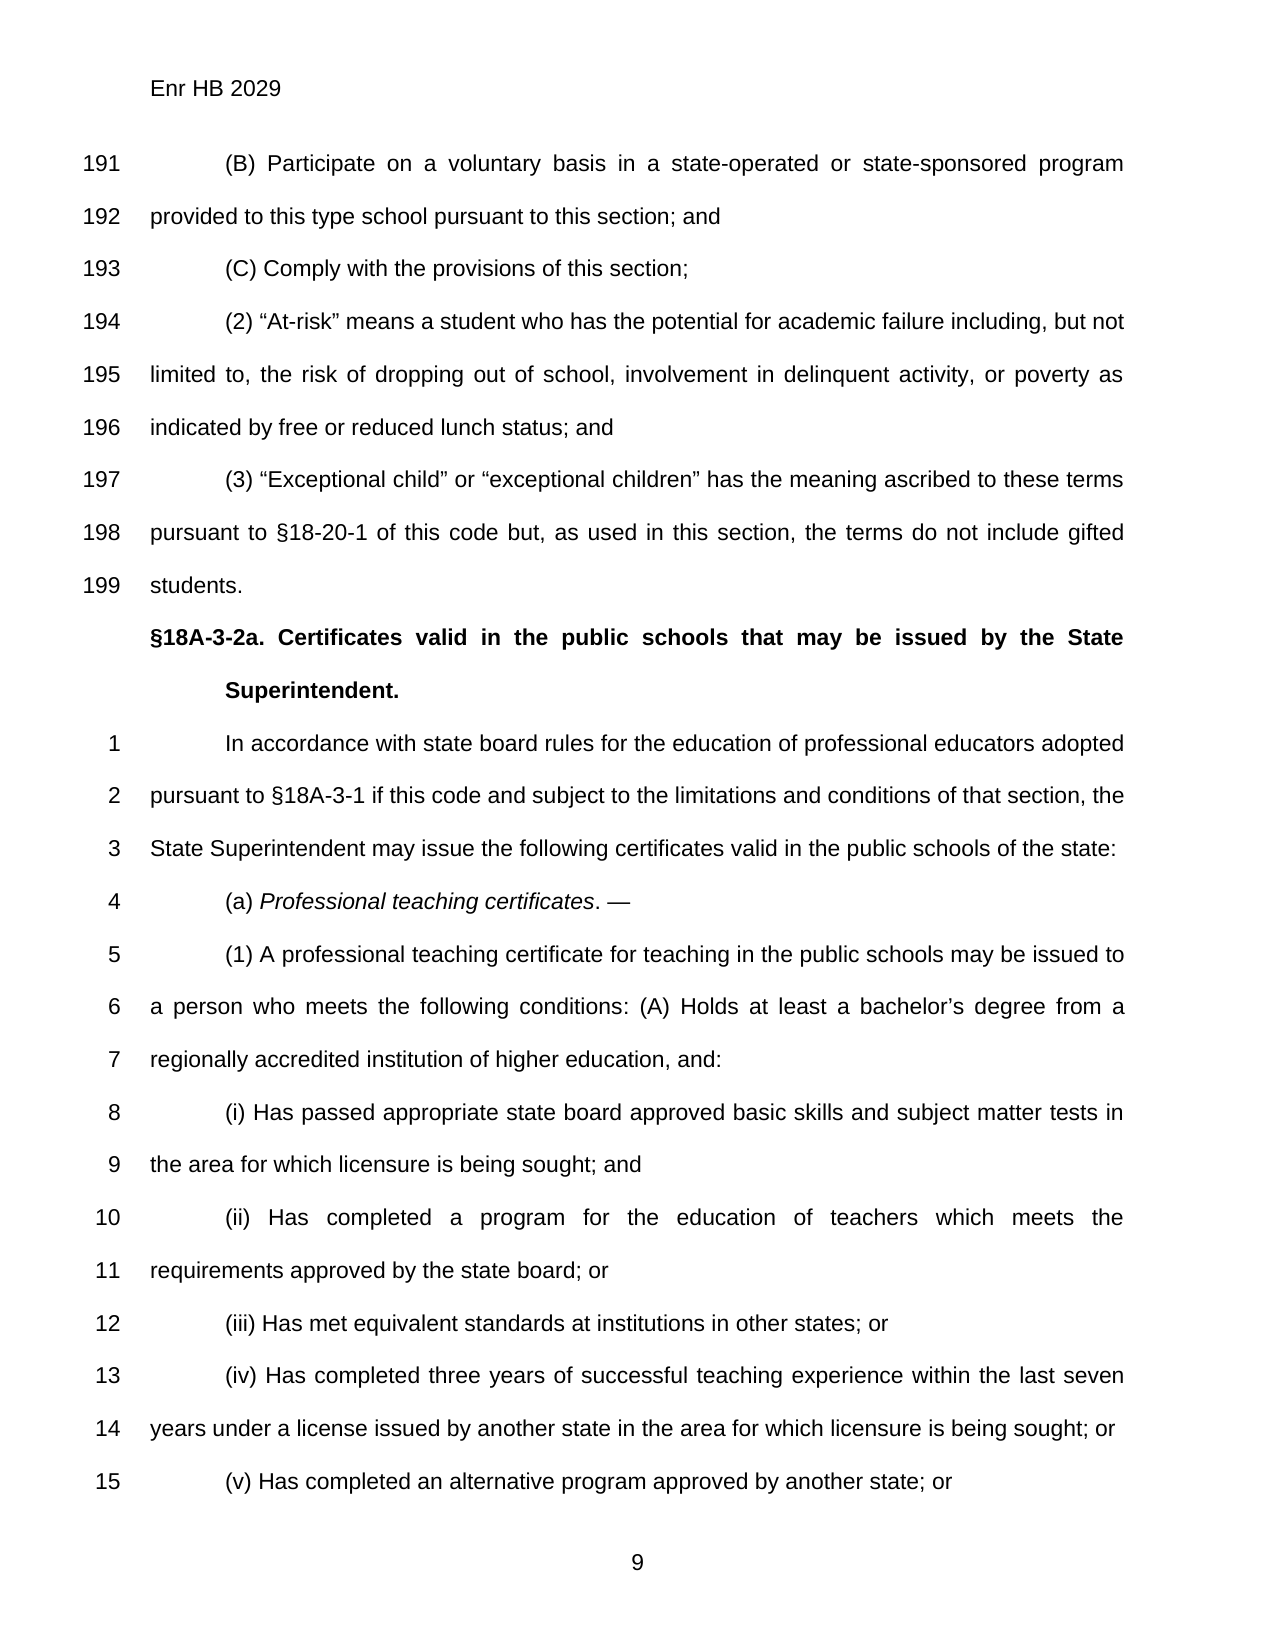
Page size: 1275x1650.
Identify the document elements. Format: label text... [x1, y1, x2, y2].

text (3) “Exceptional child” or “exceptional children” has the meaning ascribed to these terms pursuant to §18-20-1 of this code but, as used in this section, the terms do not include gifted students. [150, 466, 1125, 598]
subtitle §18A-3-2a. Certificates valid in the public schools that may be issued by the State Superintendent. [150, 624, 1125, 703]
text (1) A professional teaching certificate for teaching in the public schools may be issued to a person who meets the following conditions: (A) Holds at least a bachelor’s degree from a regionally accredited institution of higher education, and: [150, 941, 1125, 1072]
text (B) Participate on a voluntary basis in a state-operated or state-sponsored program provided to this type school pursuant to this section; and [150, 150, 1125, 229]
text (i) Has passed appropriate state board approved basic skills and subject matter tests in the area for which licensure is being sought; and [150, 1099, 1125, 1178]
text (iii) Has met equivalent standards at institutions in other states; or [150, 1309, 1125, 1336]
text (C) Comply with the provisions of this section; [150, 255, 1125, 282]
text (ii) Has completed a program for the education of teachers which meets the requirements approved by the state board; or [150, 1204, 1125, 1283]
text In accordance with state board rules for the education of professional educators adopted pursuant to §18A-3-1 if this code and subject to the limitations and conditions of that section, the State Superintendent may issue the following certificates valid in the public schools of the state: [150, 730, 1125, 862]
text (iv) Has completed three years of successful teaching experience within the last seven years under a license issued by another state in the area for which licensure is being sought; or [150, 1362, 1125, 1441]
text (2) “At-risk” means a student who has the potential for academic failure including, but not limited to, the risk of dropping out of school, involvement in delinquent activity, or poverty as indicated by free or reduced lunch status; and [150, 308, 1125, 440]
text (v) Has completed an alternative program approved by another state; or [150, 1468, 1125, 1494]
text (a) Professional teaching certificates. — [150, 888, 1125, 914]
